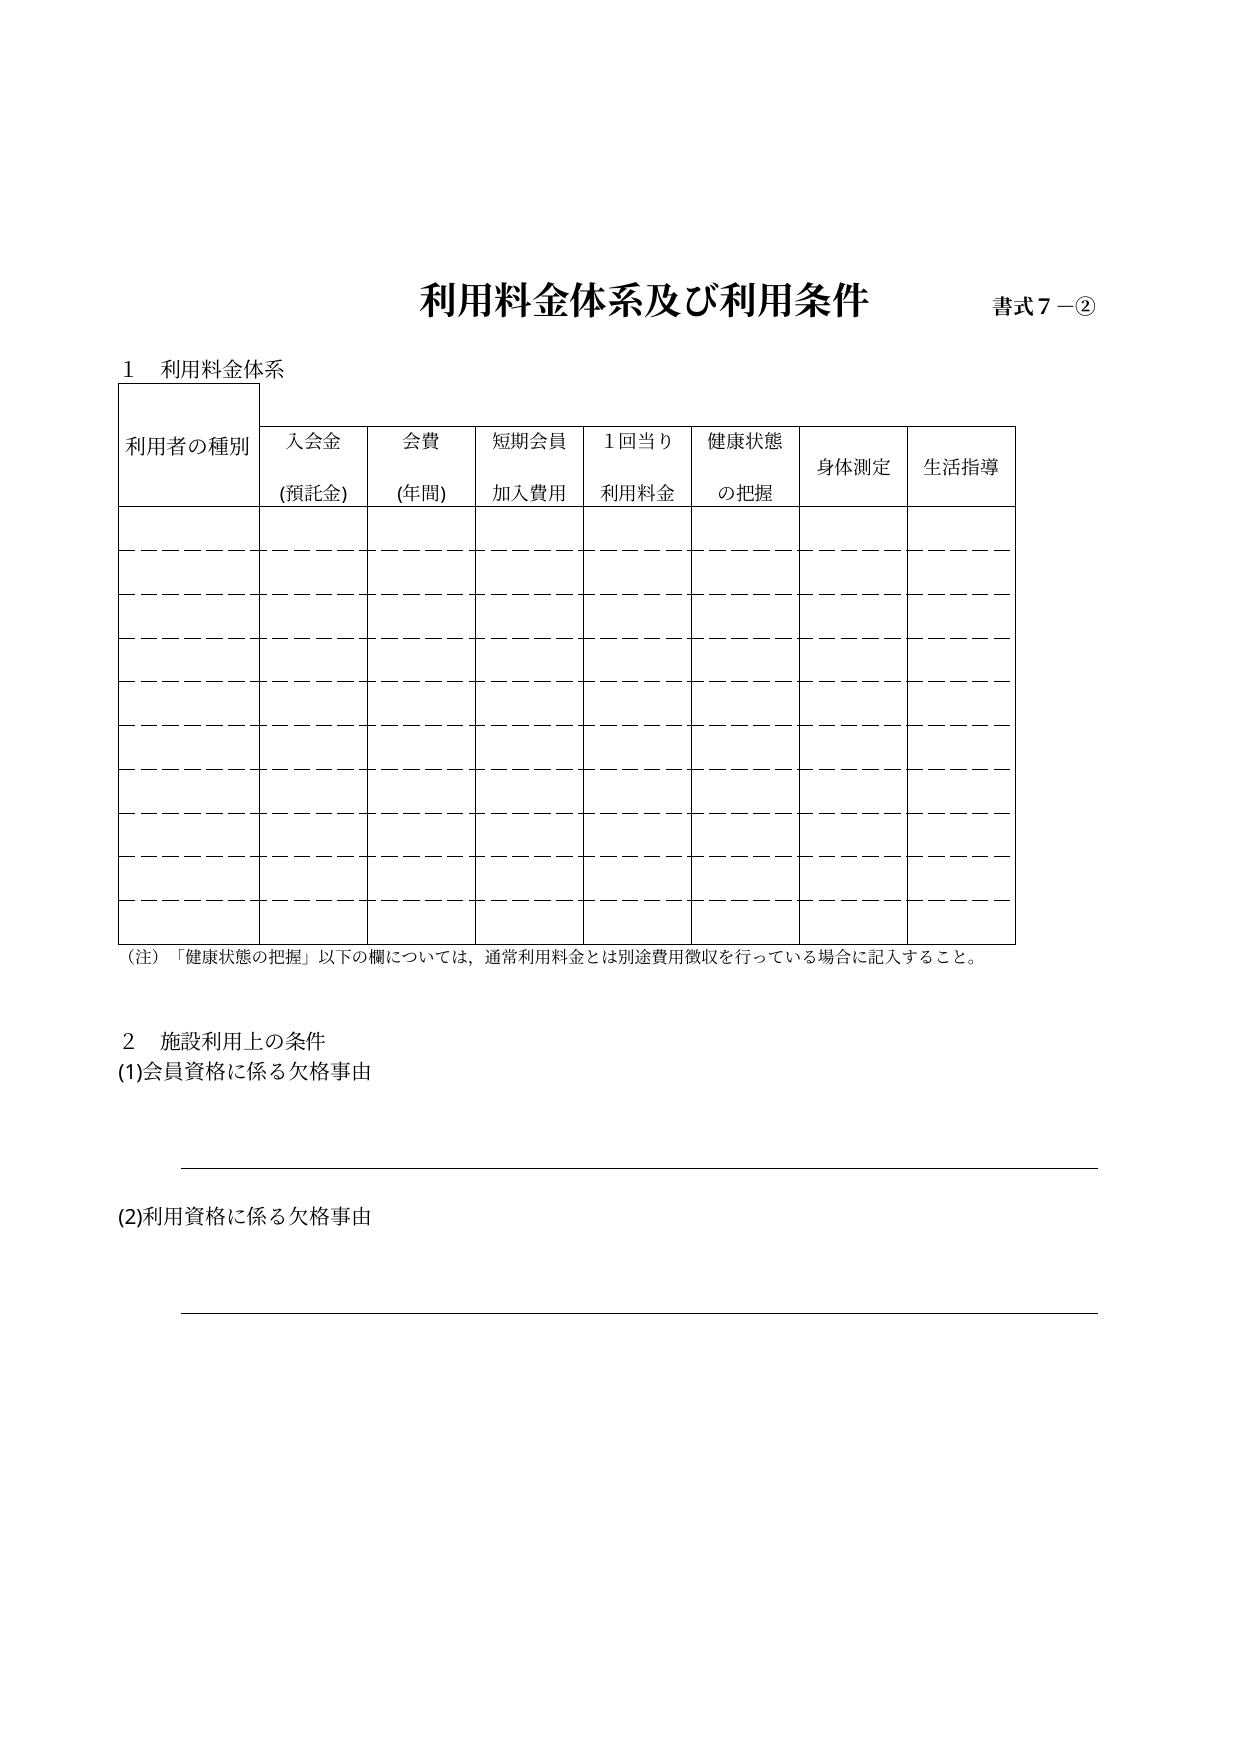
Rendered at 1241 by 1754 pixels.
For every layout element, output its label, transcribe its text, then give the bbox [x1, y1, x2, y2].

table_cell [368, 550, 475, 594]
table_cell [260, 725, 367, 769]
table_cell [800, 856, 907, 900]
table_cell [476, 856, 583, 900]
table_cell [260, 900, 367, 944]
table_cell [476, 594, 583, 637]
table_cell [584, 769, 691, 812]
table_cell [260, 594, 367, 637]
table_cell [368, 813, 475, 856]
table_cell [119, 550, 259, 594]
table_cell [119, 725, 259, 769]
table_cell [692, 725, 799, 769]
table_cell [119, 769, 259, 812]
table_cell [476, 769, 583, 812]
table_cell 生活指導 [908, 427, 1015, 506]
table_cell [368, 769, 475, 812]
table_cell [368, 856, 475, 900]
text １ 利用料金体系 [118, 353, 1122, 383]
table_cell [119, 813, 259, 856]
table_cell 短期会員 加入費用 [476, 427, 583, 506]
table_cell [119, 507, 259, 550]
table_cell [908, 769, 1015, 812]
table_cell [260, 638, 367, 681]
table_cell [476, 725, 583, 769]
table_cell [692, 900, 799, 944]
table_cell 健康状態 の把握 [692, 427, 799, 506]
table_cell [368, 594, 475, 637]
table_cell [260, 681, 367, 725]
table_cell [584, 507, 691, 550]
table_cell [584, 594, 691, 637]
table_cell [692, 638, 799, 681]
table_cell [368, 900, 475, 944]
table_cell [260, 856, 367, 900]
table_cell [908, 507, 1015, 550]
table_cell [908, 638, 1015, 681]
table_cell [800, 813, 907, 856]
table_cell １回当り 利用料金 [584, 427, 691, 506]
text （注）「健康状態の把握」以下の欄については，通常利用料金とは別途費用徴収を行っている場合に記入すること。 [118, 945, 1122, 969]
text ２ 施設利用上の条件 [118, 1026, 1122, 1055]
table_cell [584, 550, 691, 594]
table_cell [476, 900, 583, 944]
table_cell [800, 681, 907, 725]
table_cell [908, 900, 1015, 944]
table_cell [119, 856, 259, 900]
table_cell [368, 681, 475, 725]
table_cell [800, 507, 907, 550]
table_cell [692, 594, 799, 637]
table_cell [476, 507, 583, 550]
table_cell 身体測定 [800, 427, 907, 506]
text (2)利用資格に係る欠格事由 [118, 1201, 1122, 1231]
table_cell [692, 769, 799, 812]
table_cell [260, 769, 367, 812]
table_cell [368, 638, 475, 681]
table_cell [260, 507, 367, 550]
table_cell [584, 813, 691, 856]
table_header 利用者の種別 [119, 384, 259, 506]
table_cell [692, 550, 799, 594]
table_cell [800, 900, 907, 944]
table_cell [908, 725, 1015, 769]
table_cell [119, 681, 259, 725]
table_cell [119, 900, 259, 944]
table_cell [908, 856, 1015, 900]
table_cell 会費 (年間) [368, 427, 475, 506]
table_cell [800, 725, 907, 769]
table_cell [692, 681, 799, 725]
table_cell [584, 725, 691, 769]
table_cell [584, 681, 691, 725]
table_cell [476, 813, 583, 856]
table_cell [119, 638, 259, 681]
table_cell [692, 813, 799, 856]
table_cell [368, 507, 475, 550]
table_cell [584, 638, 691, 681]
table_cell [260, 550, 367, 594]
table_cell [800, 638, 907, 681]
table_cell [800, 594, 907, 637]
table_cell 入会金 (預託金) [260, 427, 367, 506]
table_cell [584, 900, 691, 944]
table_cell [908, 813, 1015, 856]
table_cell [800, 769, 907, 812]
table_cell [476, 638, 583, 681]
table_cell [260, 813, 367, 856]
table_cell [584, 856, 691, 900]
table_cell [800, 550, 907, 594]
table_cell [908, 594, 1015, 637]
table_cell [692, 507, 799, 550]
table_cell [692, 856, 799, 900]
table_cell [476, 681, 583, 725]
table_cell [119, 594, 259, 637]
table_cell [908, 681, 1015, 725]
text (1)会員資格に係る欠格事由 [118, 1055, 1122, 1086]
table_cell [368, 725, 475, 769]
text 利用料金体系及び利用条件 書式７－② [118, 271, 1122, 325]
table_cell [908, 550, 1015, 594]
table_cell [476, 550, 583, 594]
